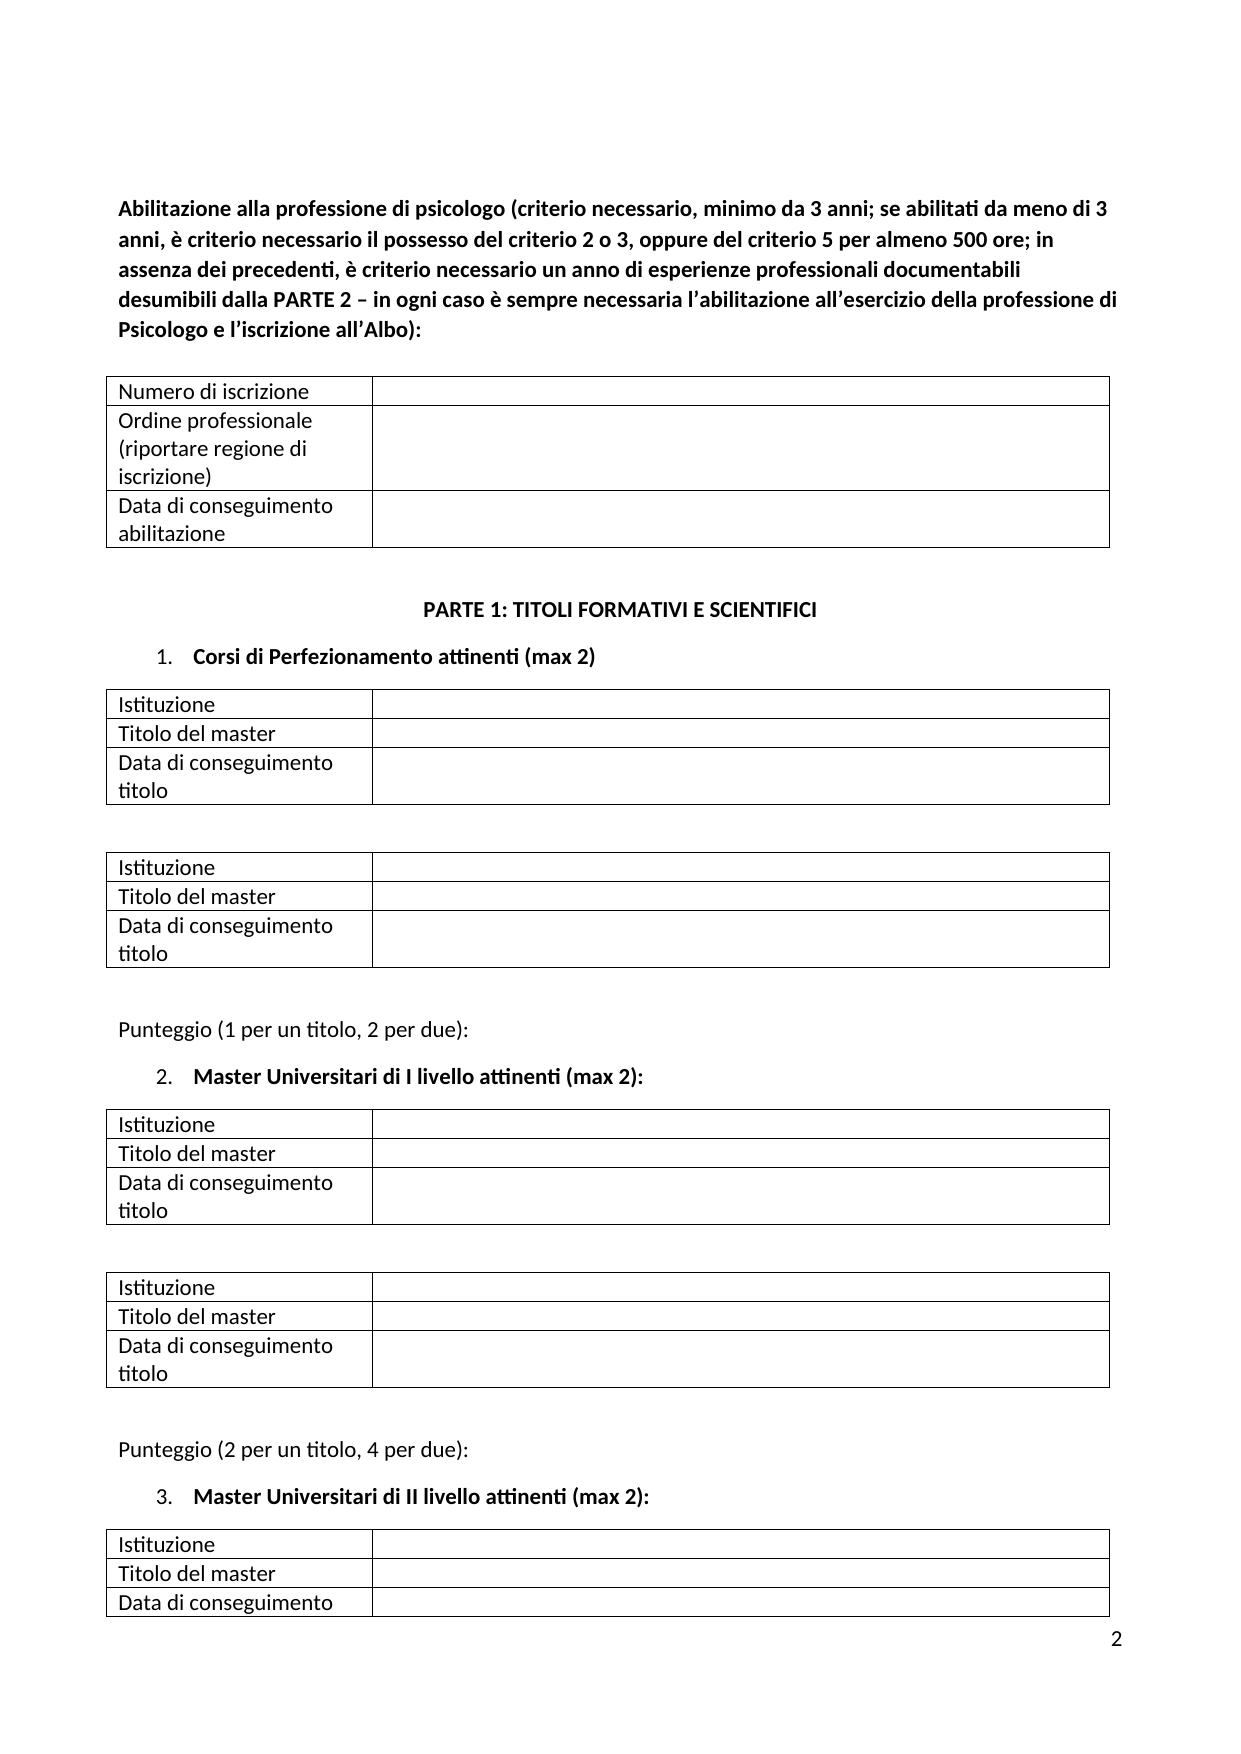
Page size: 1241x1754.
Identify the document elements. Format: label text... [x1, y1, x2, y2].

table_cell [373, 1331, 1109, 1387]
table_cell [373, 1168, 1109, 1224]
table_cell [107, 1588, 372, 1616]
table_header [373, 1110, 1109, 1138]
table_cell Data di conseguimento titolo [107, 1331, 372, 1387]
table_cell Data di conseguimento abilitazione [107, 491, 372, 547]
table_cell [373, 719, 1109, 747]
table_cell Titolo del master [107, 719, 372, 747]
table_cell [373, 911, 1109, 967]
list Master Universitari di I livello attinenti (max 2): [156, 1062, 1122, 1090]
text PARTE 1: TITOLI FORMATIVI E SCIENTIFICI [118, 595, 1122, 623]
table_cell [373, 1588, 1109, 1616]
table_cell [373, 491, 1109, 547]
table_cell Data di conseguimento titolo [107, 1168, 372, 1224]
table_header Istituzione [107, 1530, 372, 1558]
table_cell [373, 1559, 1109, 1587]
table_cell Titolo del master [107, 1559, 372, 1587]
list Master Universitari di II livello attinenti (max 2): [156, 1482, 1122, 1510]
table_cell [373, 406, 1109, 490]
table_header Istituzione [107, 1110, 372, 1138]
table_header Istituzione [107, 853, 372, 881]
table_cell Titolo del master [107, 1302, 372, 1330]
table_header [373, 377, 1109, 405]
table_cell Titolo del master [107, 882, 372, 910]
table_cell [373, 748, 1109, 804]
table_cell Data di conseguimento titolo [107, 748, 372, 804]
table_cell Data di conseguimento titolo [107, 911, 372, 967]
text Punteggio (2 per un titolo, 4 per due): [118, 1435, 1122, 1463]
table_header Istituzione [107, 690, 372, 718]
table_header Numero di iscrizione [107, 377, 372, 405]
text Punteggio (1 per un titolo, 2 per due): [118, 1015, 1122, 1043]
text Abilitazione alla professione di psicologo (criterio necessario, minimo da 3 anni; se abilitati da meno di 3 anni, è criterio necessario il possesso del criterio 2 o 3, oppure del criterio 5 per almeno 500 ore; in assenza dei precedenti, è criterio necessario un anno di esperienze professionali documentabili desumibili dalla PARTE 2 – in ogni caso è sempre necessaria l’abilitazione all’esercizio della professione di Psicologo e l’iscrizione all’Albo): [118, 194, 1122, 343]
table_header [373, 690, 1109, 718]
table_cell [373, 1302, 1109, 1330]
table_header Istituzione [107, 1273, 372, 1301]
table_cell [373, 882, 1109, 910]
table_header [373, 1530, 1109, 1558]
list Corsi di Perfezionamento attinenti (max 2) [156, 642, 1122, 670]
table_cell Titolo del master [107, 1139, 372, 1167]
table_header [373, 1273, 1109, 1301]
table_header [373, 853, 1109, 881]
table_cell Ordine professionale (riportare regione di iscrizione) [107, 406, 372, 490]
table_cell [373, 1139, 1109, 1167]
